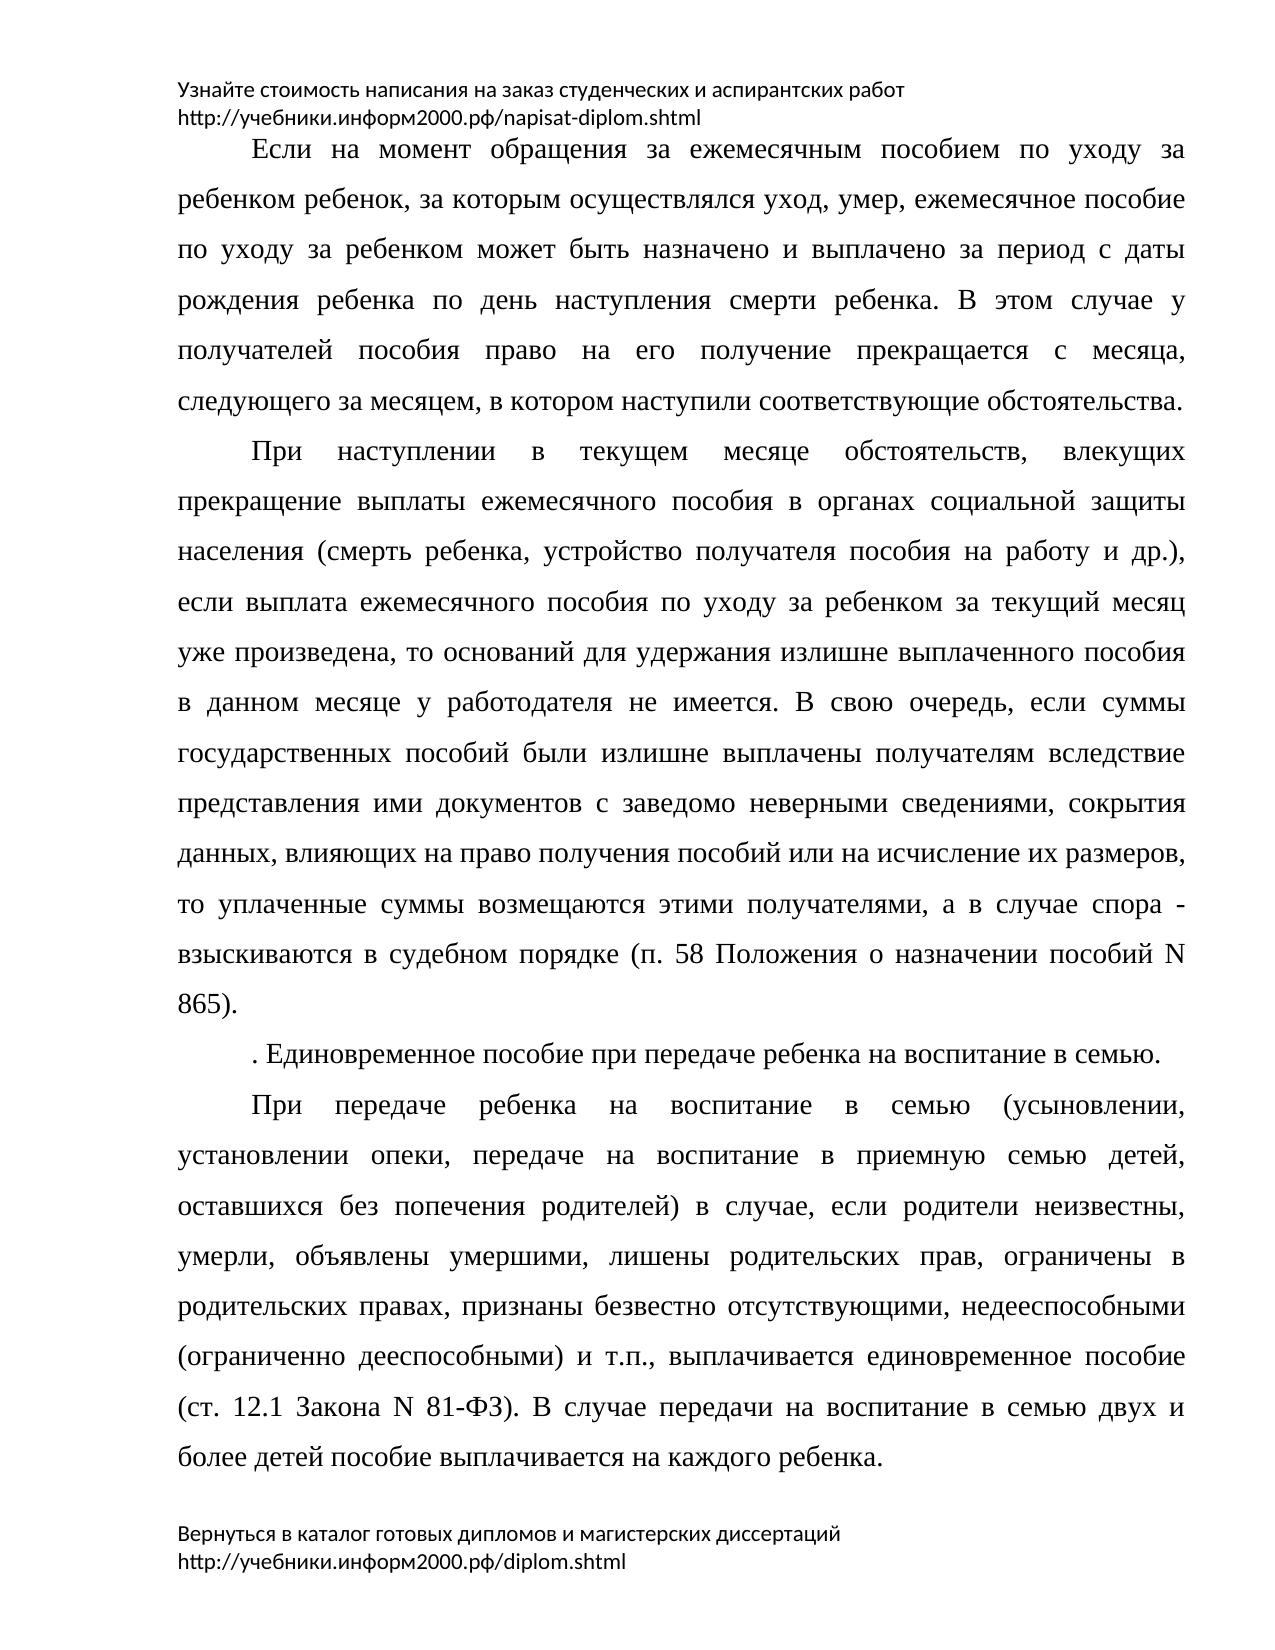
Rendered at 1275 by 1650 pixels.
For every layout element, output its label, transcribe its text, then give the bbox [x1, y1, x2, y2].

text При наступлении в текущем месяце обстоятельств, влекущих прекращение выплаты ежемесячного пособия в органах социальной защиты населения (смерть ребенка, устройство получателя пособия на работу и др.), если выплата ежемесячного пособия по уходу за ребенком за текущий месяц уже произведена, то оснований для удержания излишне выплаченного пособия в данном месяце у работодателя не имеется. В свою очередь, если суммы государственных пособий были излишне выплачены получателям вследствие представления ими документов с заведомо неверными сведениями, сокрытия данных, влияющих на право получения пособий или на исчисление их размеров, то уплаченные суммы возмещаются этими получателями, а в случае спора - взыскиваются в судебном порядке (п. 58 Положения о назначении пособий N 865). [177, 433, 1186, 1020]
text . Единовременное пособие при передаче ребенка на воспитание в семью. [177, 1037, 1186, 1070]
text Если на момент обращения за ежемесячным пособием по уходу за ребенком ребенок, за которым осуществлялся уход, умер, ежемесячное пособие по уходу за ребенком может быть назначено и выплачено за период с даты рождения ребенка по день наступления смерти ребенка. В этом случае у получателей пособия право на его получение прекращается с месяца, следующего за месяцем, в котором наступили соответствующие обстоятельства. [177, 131, 1186, 416]
text При передаче ребенка на воспитание в семью (усыновлении, установлении опеки, передаче на воспитание в приемную семью детей, оставшихся без попечения родителей) в случае, если родители неизвестны, умерли, объявлены умершими, лишены родительских прав, ограничены в родительских правах, признаны безвестно отсутствующими, недееспособными (ограниченно дееспособными) и т.п., выплачивается единовременное пособие (ст. 12.1 Закона N 81-ФЗ). В случае передачи на воспитание в семью двух и более детей пособие выплачивается на каждого ребенка. [177, 1087, 1186, 1473]
